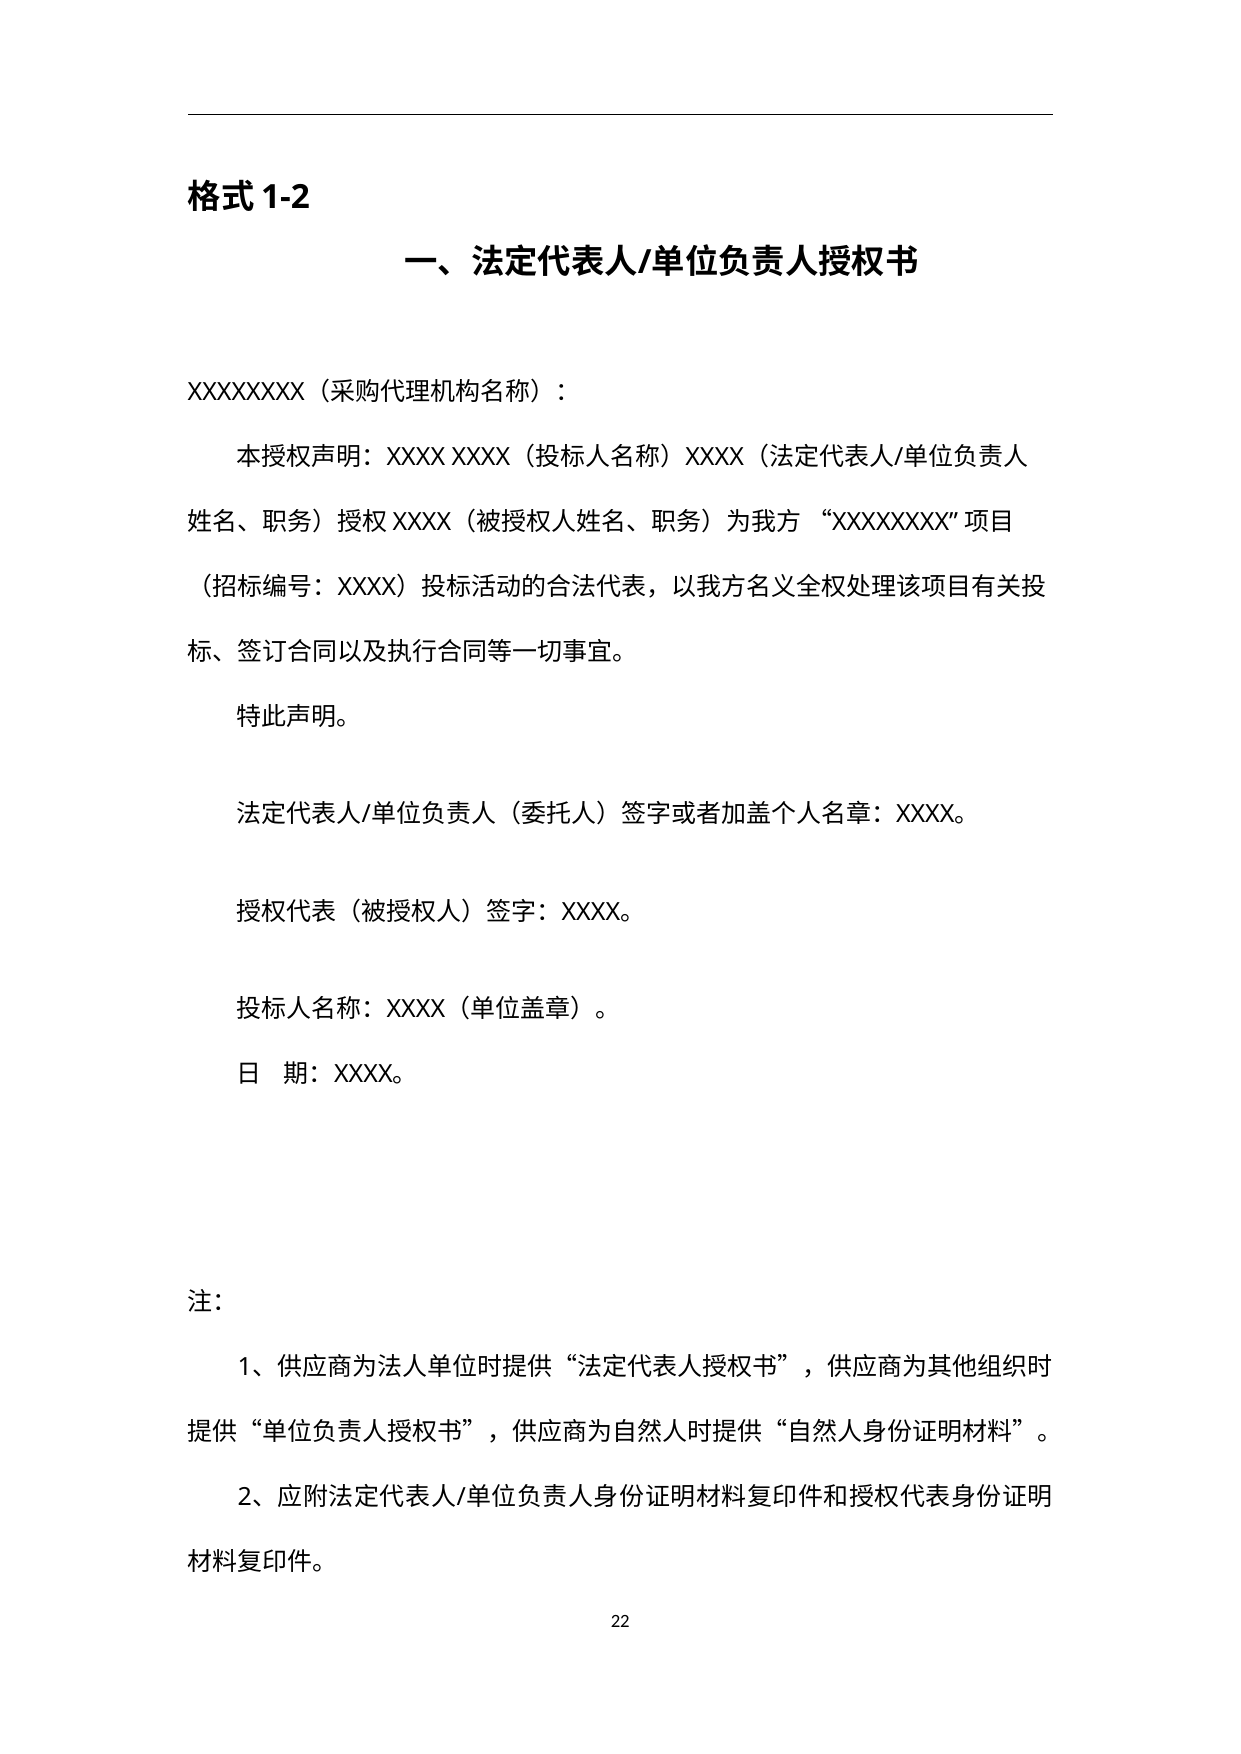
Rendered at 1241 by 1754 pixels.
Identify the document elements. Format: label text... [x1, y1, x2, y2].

text 一、法定代表人/单位负责人授权书 [187, 227, 1053, 292]
text 日 期：XXXX。 [187, 1039, 1053, 1104]
text 本授权声明：XXXX XXXX（投标人名称）XXXX（法定代表人/单位负责人姓名、职务）授权XXXX（被授权人姓名、职务）为我方 “XXXXXXXX” 项目（招标编号：XXXX）投标活动的合法代表，以我方名义全权处理该项目有关投标、签订合同以及执行合同等一切事宜。 [187, 422, 1053, 682]
text 法定代表人/单位负责人（委托人）签字或者加盖个人名章：XXXX。 [187, 779, 1053, 844]
text 注： [187, 1267, 1053, 1332]
text 格式1-2 [187, 162, 1053, 227]
text 投标人名称：XXXX（单位盖章）。 [187, 974, 1053, 1039]
text XXXXXXXX（采购代理机构名称）： [187, 357, 1053, 422]
text 特此声明。 [187, 682, 1053, 747]
text 2、应附法定代表人/单位负责人身份证明材料复印件和授权代表身份证明材料复印件。 [187, 1462, 1053, 1592]
text 1、供应商为法人单位时提供“法定代表人授权书”，供应商为其他组织时提供“单位负责人授权书”，供应商为自然人时提供“自然人身份证明材料”。 [187, 1332, 1053, 1462]
text 授权代表（被授权人）签字：XXXX。 [187, 877, 1053, 942]
